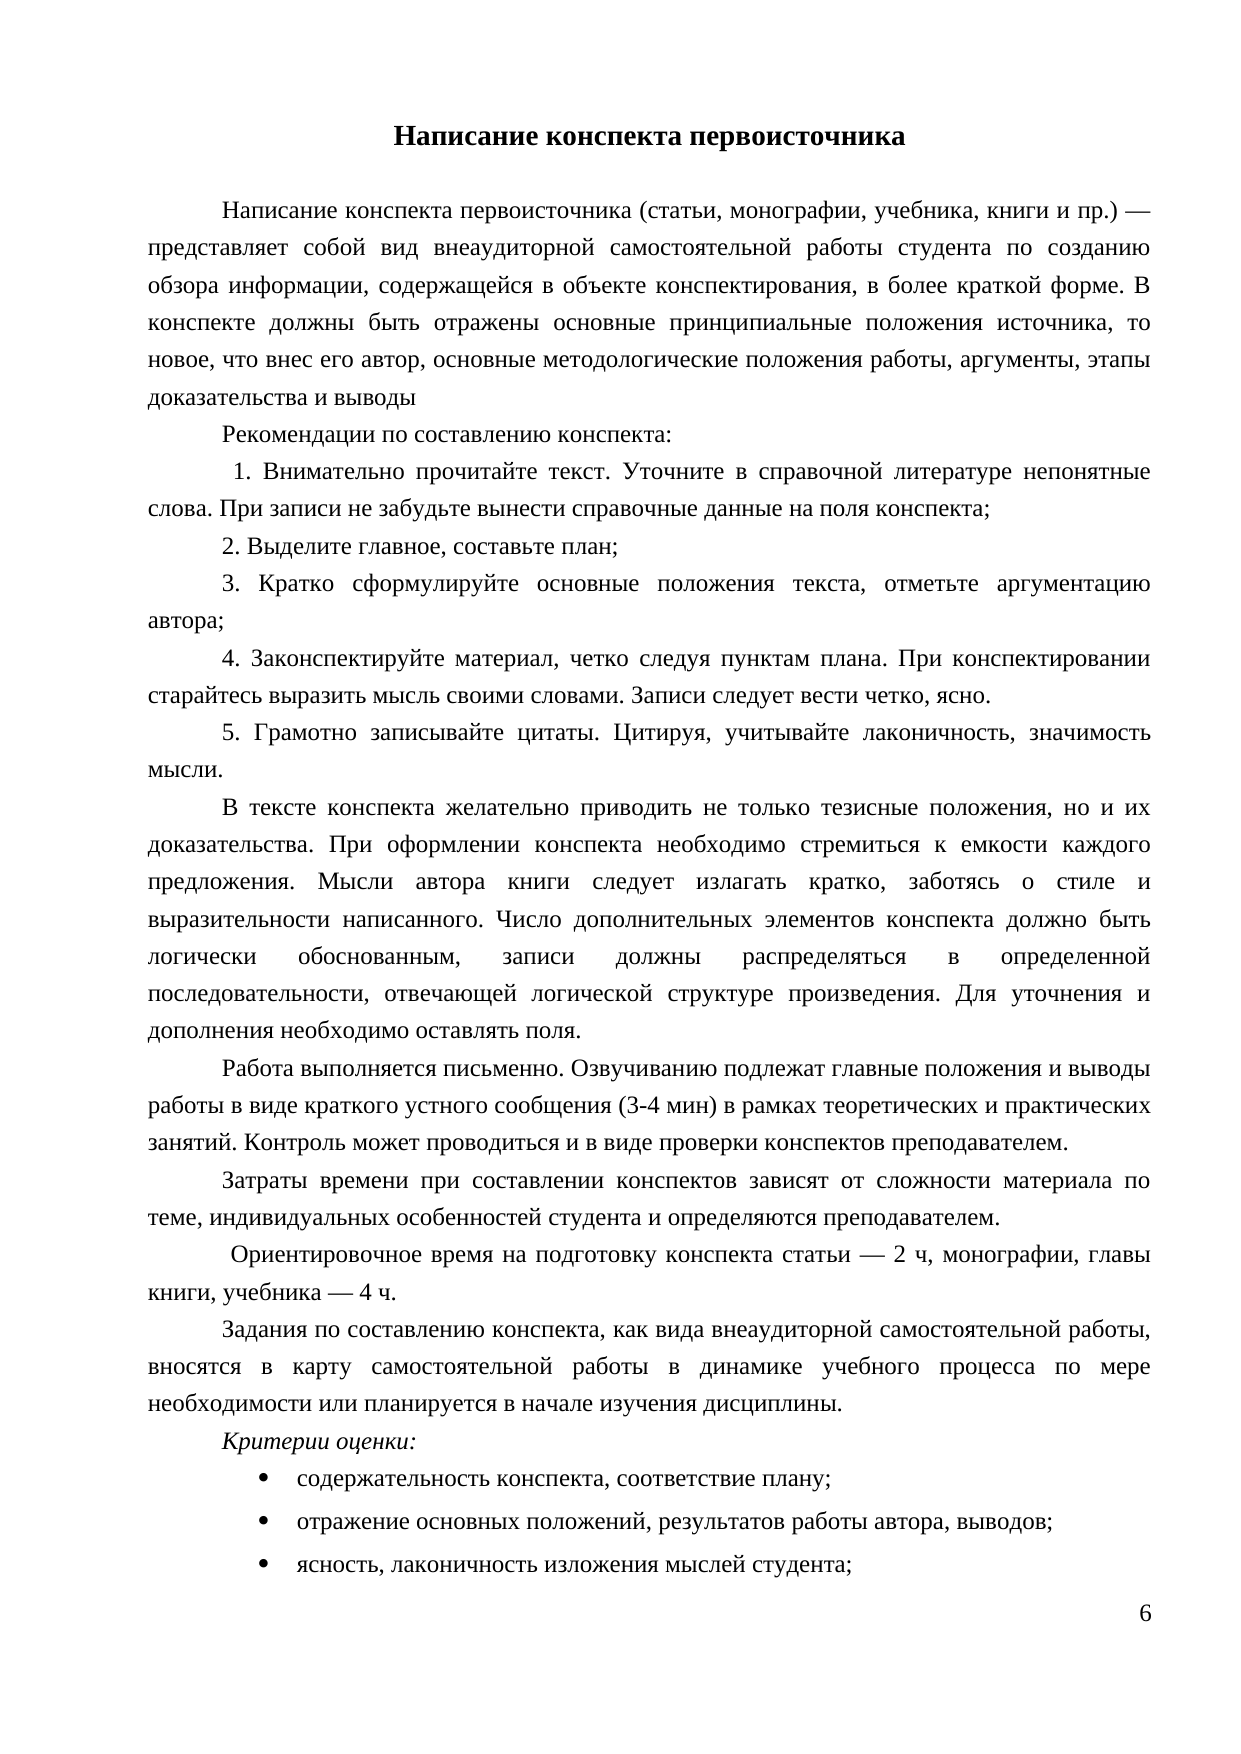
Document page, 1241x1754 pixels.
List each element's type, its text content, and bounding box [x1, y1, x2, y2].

text 3. Кратко сформулируйте основные положения текста, отметьте аргументацию автора; [148, 568, 1152, 634]
text 2. Выделите главное, составьте план; [148, 531, 1152, 559]
text Рекомендации по составлению конспекта: [148, 419, 1152, 448]
text Ориентировочное время на подготовку конспекта статьи — 2 ч, монографии, главы книги, учебника — 4 ч. [148, 1239, 1152, 1305]
text Написание конспекта первоисточника [148, 118, 1152, 152]
text В тексте конспекта желательно приводить не только тезисные положения, но и их доказательства. При оформлении конспекта необходимо стремиться к емкости каждого предложения. Мысли автора книги следует излагать кратко, заботясь о стиле и выразительности написанного. Число дополнительных элементов конспекта должно быть логически обоснованным, записи должны распределяться в определенной последовательности, отвечающей логической структуре произведения. Для уточнения и дополнения необходимо оставлять поля. [148, 792, 1152, 1044]
text 4. Законспектируйте материал, четко следуя пунктам плана. При конспектировании старайтесь выразить мысль своими словами. Записи следует вести четко, ясно. [148, 643, 1152, 709]
text Работа выполняется письменно. Озвучиванию подлежат главные положения и выводы работы в виде краткого устного сообщения (3-4 мин) в рамках теоретических и практических занятий. Контроль может проводиться и в виде проверки конспектов преподавателем. [148, 1053, 1152, 1156]
text 5. Грамотно записывайте цитаты. Цитируя, учитывайте лаконичность, значимость мысли. [148, 717, 1152, 783]
list отражение основных положений, результатов работы автора, выводов; [259, 1506, 1152, 1535]
text Затраты времени при составлении конспектов зависят от сложности материала по теме, индивидуальных особенностей студента и определяются преподавателем. [148, 1165, 1152, 1231]
text 1. Внимательно прочитайте текст. Уточните в справочной литературе непонятные слова. При записи не забудьте вынести справочные данные на поля конспекта; [148, 456, 1152, 522]
text Задания по составлению конспекта, как вида внеаудиторной самостоятельной работы, вносятся в карту самостоятельной работы в динамике учебного процесса по мере необходимости или планируется в начале изучения дисциплины. [148, 1314, 1152, 1417]
list содержательность конспекта, соответствие плану; [259, 1463, 1152, 1492]
text Написание конспекта первоисточника (статьи, монографии, учебника, книги и пр.) — представляет собой вид внеаудиторной самостоятельной работы студента по созданию обзора информации, содержащейся в объекте конспектирования, в более краткой форме. В конспекте должны быть отражены основные принципиальные положения источника, то новое, что внес его автор, основные методологические положения работы, аргументы, этапы доказательства и выводы [148, 195, 1152, 410]
list ясность, лаконичность изложения мыслей студента; [259, 1549, 1152, 1578]
text Критерии оценки: [148, 1426, 1152, 1454]
